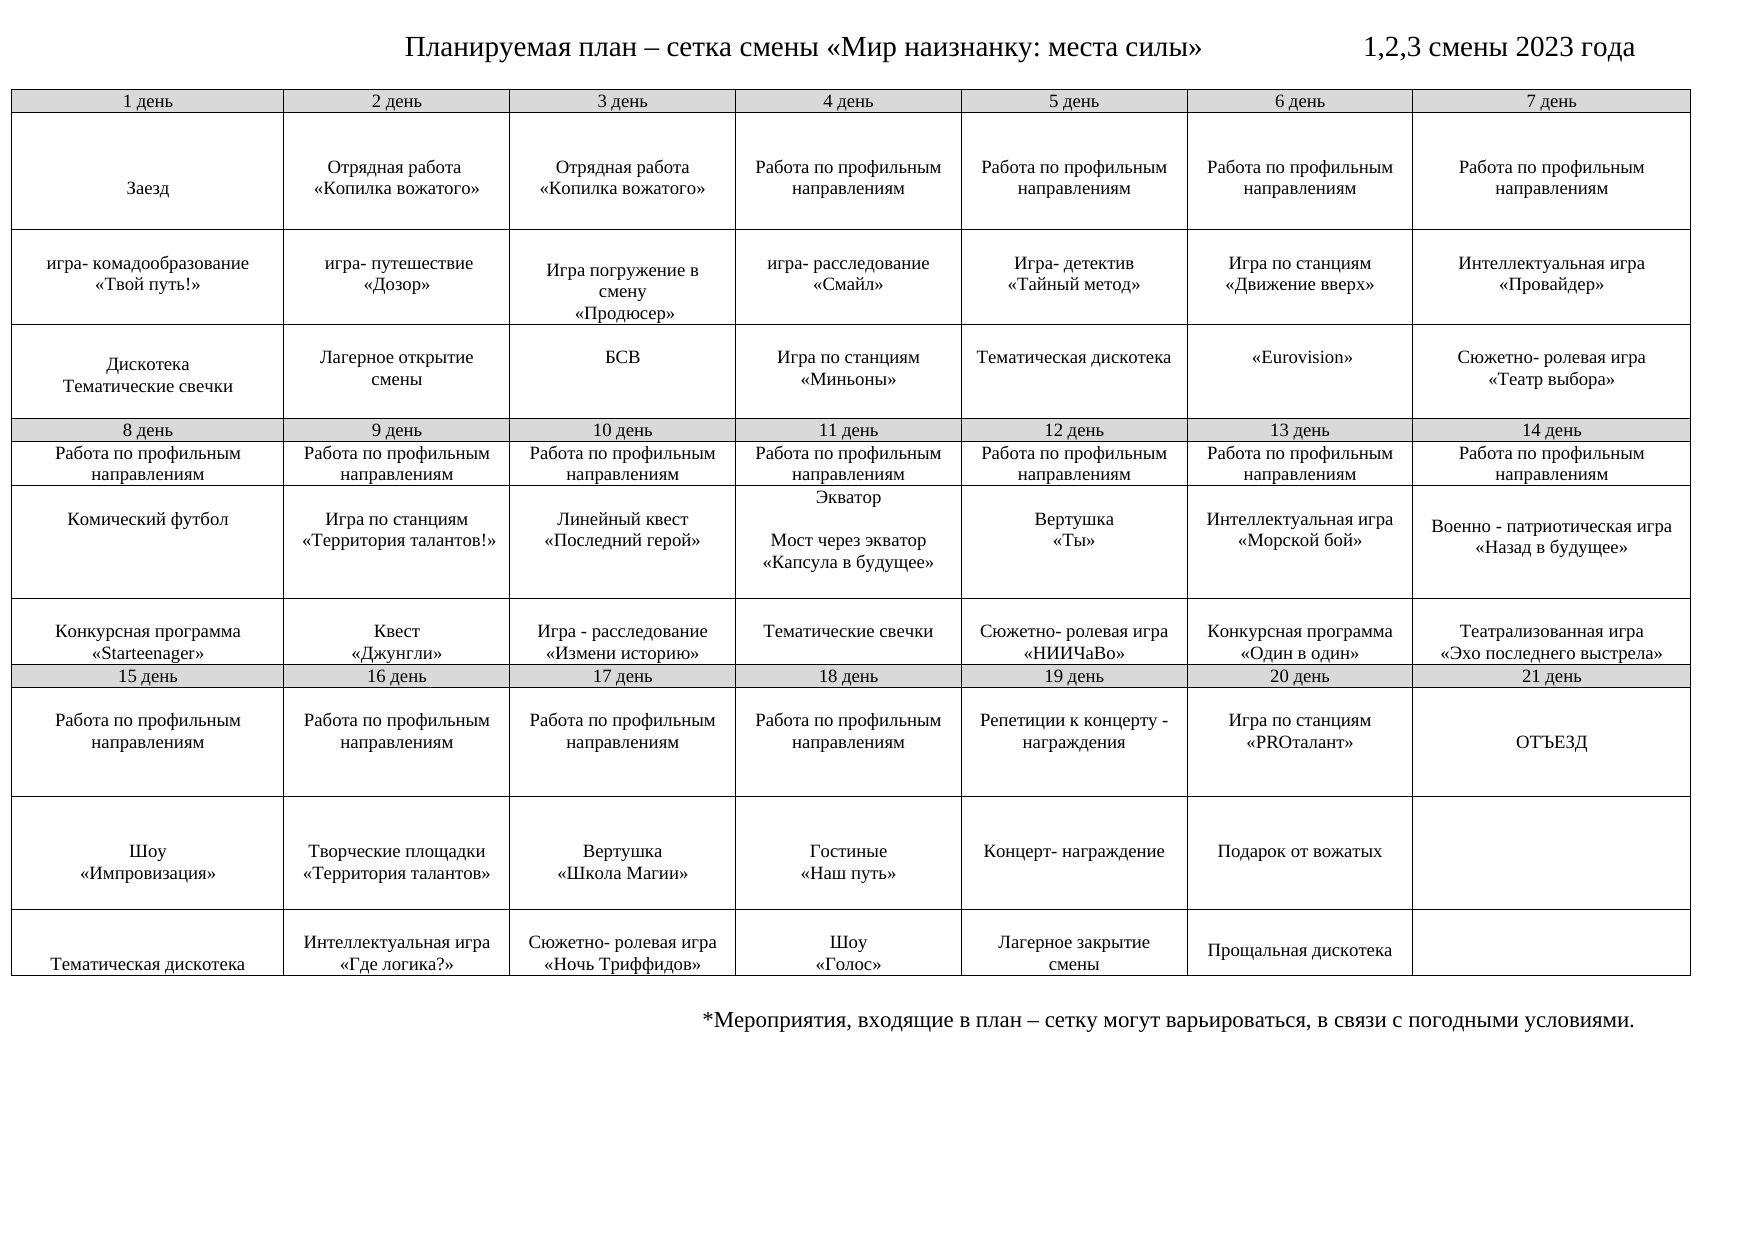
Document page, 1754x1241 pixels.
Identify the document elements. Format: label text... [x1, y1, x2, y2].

table_cell Заезд [12, 113, 283, 229]
table_header 2 день [284, 90, 509, 112]
table_cell 11 день [736, 419, 961, 441]
table_cell Работа по профильным направлениям [736, 688, 961, 796]
table_cell Работа по профильным направлениям [962, 442, 1187, 485]
table_cell Игра по станциям «Территория талантов!» [284, 486, 509, 597]
table_cell Игра по станциям «Миньоны» [736, 325, 961, 418]
table_cell Работа по профильным направлениям [1188, 442, 1412, 485]
table_cell Отрядная работа «Копилка вожатого» [510, 113, 735, 229]
table_cell Работа по профильным направлениям [736, 113, 961, 229]
table_cell Шоу «Импровизация» [12, 797, 283, 909]
table_cell Квест «Джунгли» [284, 599, 509, 664]
table_cell Тематические свечки [736, 599, 961, 664]
table_header 1 день [12, 90, 283, 112]
table_cell 17 день [510, 665, 735, 687]
table_cell Подарок от вожатых [1188, 797, 1412, 909]
table_cell Репетиции к концерту - награждения [962, 688, 1187, 796]
table_cell Лагерное открытие смены [284, 325, 509, 418]
table_cell Сюжетно- ролевая игра «НИИЧаВо» [962, 599, 1187, 664]
table_cell Вертушка «Ты» [962, 486, 1187, 597]
table_cell Игра погружение в смену «Продюсер» [510, 230, 735, 323]
table_cell Интеллектуальная игра «Где логика?» [284, 910, 509, 974]
table_cell Отрядная работа «Копилка вожатого» [284, 113, 509, 229]
table_header 4 день [736, 90, 961, 112]
table_cell Экватор Мост через экватор «Капсула в будущее» [736, 486, 961, 597]
table_cell игра- путешествие «Дозор» [284, 230, 509, 323]
table_cell [1413, 910, 1690, 974]
table_cell Работа по профильным направлениям [510, 688, 735, 796]
table_cell Концерт- награждение [962, 797, 1187, 909]
table_cell 19 день [962, 665, 1187, 687]
table_cell Работа по профильным направлениям [1413, 113, 1690, 229]
table_cell Работа по профильным направлениям [962, 113, 1187, 229]
table_cell Прощальная дискотека [1188, 910, 1412, 974]
table_cell 13 день [1188, 419, 1412, 441]
table_cell Лагерное закрытие смены [962, 910, 1187, 974]
table_cell ОТЪЕЗД [1413, 688, 1690, 796]
table_cell 16 день [284, 665, 509, 687]
table_cell Работа по профильным направлениям [1188, 113, 1412, 229]
table_cell Интеллектуальная игра «Провайдер» [1413, 230, 1690, 323]
table_cell Вертушка «Школа Магии» [510, 797, 735, 909]
table_cell БСВ [510, 325, 735, 418]
table_cell Работа по профильным направлениям [510, 442, 735, 485]
table_cell Тематическая дискотека [12, 910, 283, 974]
table_cell Работа по профильным направлениям [284, 442, 509, 485]
table_cell Работа по профильным направлениям [1413, 442, 1690, 485]
table_cell Работа по профильным направлениям [736, 442, 961, 485]
table_cell Игра - расследование «Измени историю» [510, 599, 735, 664]
table_header 3 день [510, 90, 735, 112]
table_cell Шоу «Голос» [736, 910, 961, 974]
table_cell Сюжетно- ролевая игра «Ночь Триффидов» [510, 910, 735, 974]
table_cell Игра по станциям «PROталант» [1188, 688, 1412, 796]
table_cell Дискотека Тематические свечки [12, 325, 283, 418]
table_cell игра- расследование «Смайл» [736, 230, 961, 323]
text Планируемая план – сетка смены «Мир наизнанку: места силы» 1,2,3 смены 2023 года [59, 29, 1636, 63]
text *Мероприятия, входящие в план – сетку могут варьироваться, в связи с погодными условиями. [59, 1006, 1636, 1032]
table_cell «Eurovision» [1188, 325, 1412, 418]
table_cell Комический футбол [12, 486, 283, 597]
table_cell Работа по профильным направлениям [12, 688, 283, 796]
table_header 6 день [1188, 90, 1412, 112]
table_cell 14 день [1413, 419, 1690, 441]
table_cell игра- комадообразование «Твой путь!» [12, 230, 283, 323]
table_cell 8 день [12, 419, 283, 441]
table_cell Конкурсная программа «Один в один» [1188, 599, 1412, 664]
table_header 7 день [1413, 90, 1690, 112]
table_cell Интеллектуальная игра «Морской бой» [1188, 486, 1412, 597]
table_cell Конкурсная программа «Starteenager» [12, 599, 283, 664]
table_cell Театрализованная игра «Эхо последнего выстрела» [1413, 599, 1690, 664]
table_cell Гостиные «Наш путь» [736, 797, 961, 909]
table_cell 18 день [736, 665, 961, 687]
table_cell Работа по профильным направлениям [12, 442, 283, 485]
table_cell 20 день [1188, 665, 1412, 687]
table_header 5 день [962, 90, 1187, 112]
table_cell 9 день [284, 419, 509, 441]
table_cell 10 день [510, 419, 735, 441]
table_cell Игра- детектив «Тайный метод» [962, 230, 1187, 323]
table_cell 15 день [12, 665, 283, 687]
table_cell 21 день [1413, 665, 1690, 687]
table_cell Военно - патриотическая игра «Назад в будущее» [1413, 486, 1690, 597]
table_cell Работа по профильным направлениям [284, 688, 509, 796]
table_cell Тематическая дискотека [962, 325, 1187, 418]
table_cell 12 день [962, 419, 1187, 441]
table_cell [1413, 797, 1690, 909]
table_cell Игра по станциям «Движение вверх» [1188, 230, 1412, 323]
table_cell Сюжетно- ролевая игра «Театр выбора» [1413, 325, 1690, 418]
table_cell Линейный квест «Последний герой» [510, 486, 735, 597]
table_cell Творческие площадки «Территория талантов» [284, 797, 509, 909]
